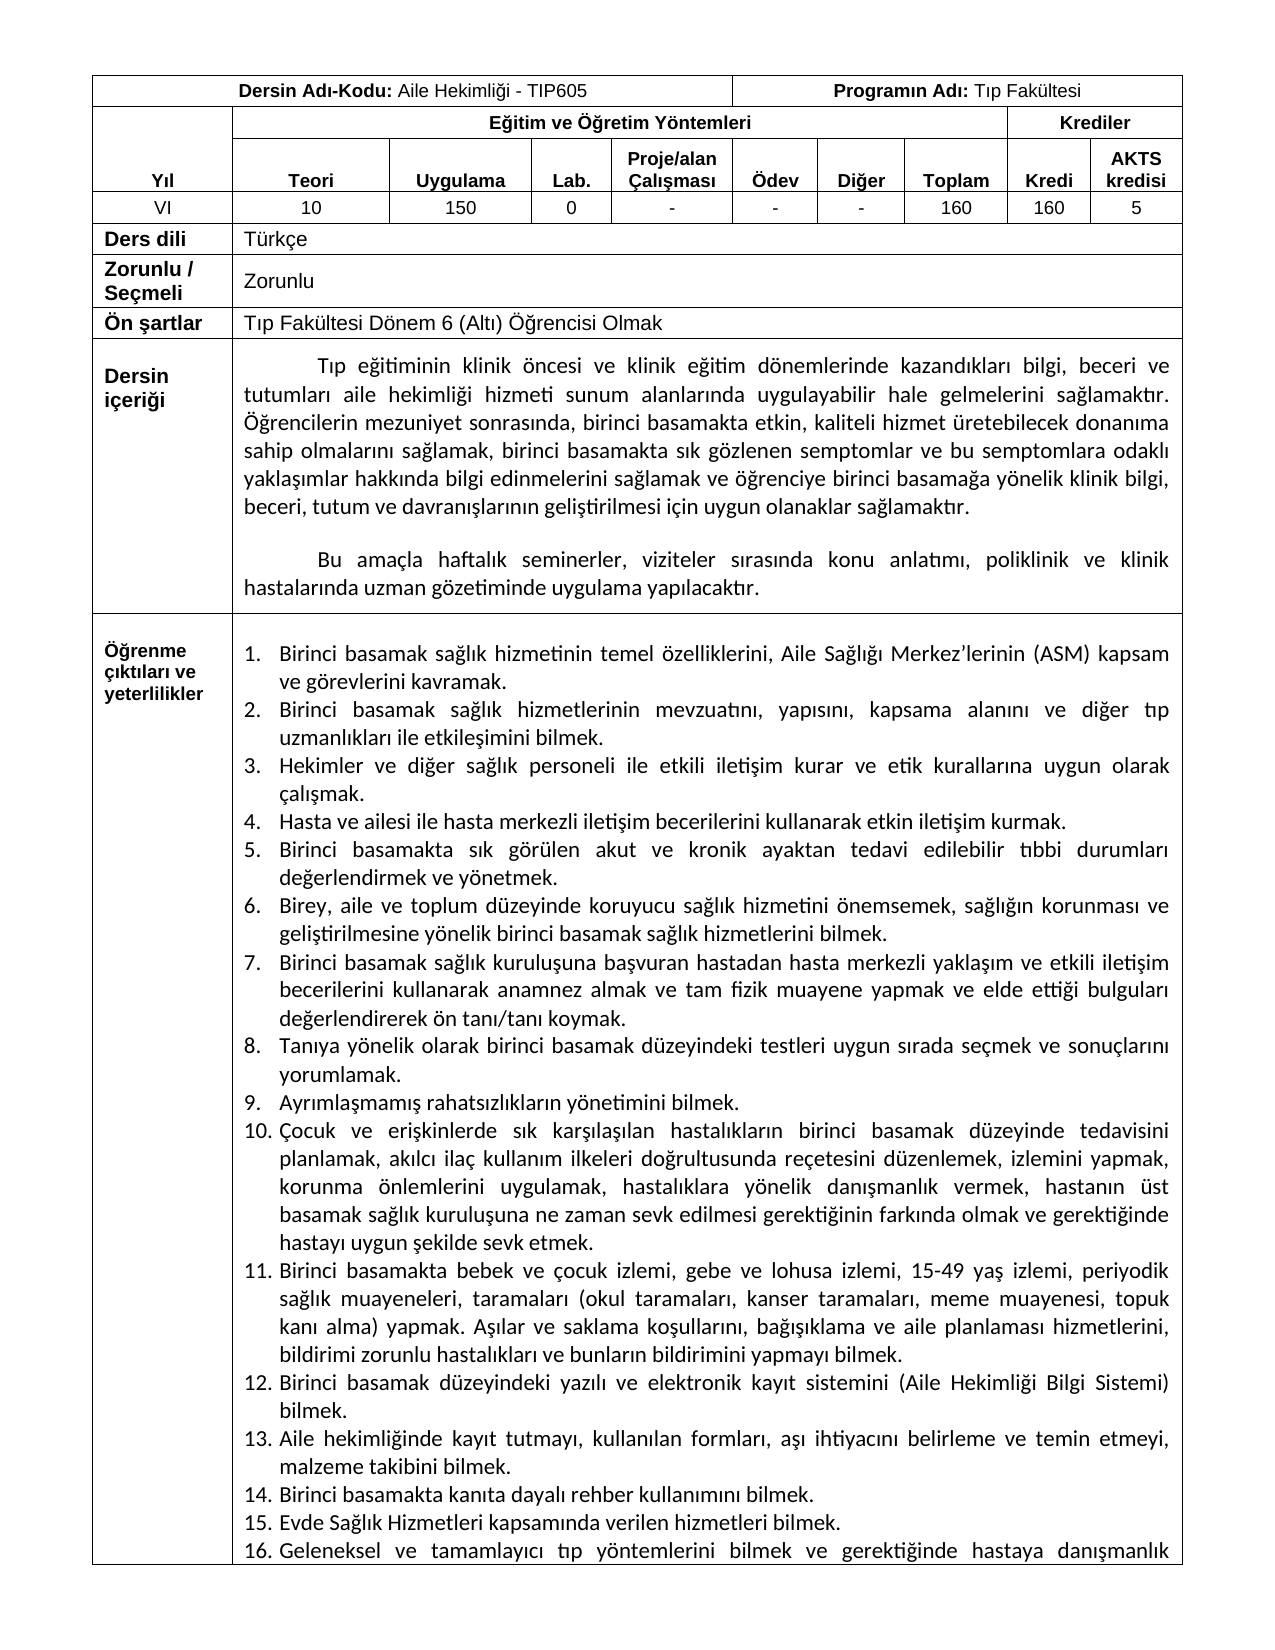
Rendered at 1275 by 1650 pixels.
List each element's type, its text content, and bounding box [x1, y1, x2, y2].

table_cell Yıl [93, 107, 232, 191]
table_cell Tıp Fakültesi Dönem 6 (Altı) Öğrencisi Olmak [233, 308, 1182, 338]
table_cell Eğitim ve Öğretim Yöntemleri [233, 107, 1007, 137]
table_cell Zorunlu / Seçmeli [93, 255, 232, 307]
table_cell 5 [1091, 192, 1182, 222]
table_cell Ödev [733, 139, 817, 191]
table_header Programın Adı: Tıp Fakültesi [733, 76, 1182, 106]
table_cell 160 [1008, 192, 1090, 222]
table_cell Krediler [1008, 107, 1182, 137]
table_cell - [733, 192, 817, 222]
table_cell Teori [233, 139, 389, 191]
table_cell Ders dili [93, 224, 232, 254]
table_cell Diğer [818, 139, 904, 191]
table_cell Proje/alan Çalışması [612, 139, 732, 191]
table_cell Tıp eğitiminin klinik öncesi ve klinik eğitim dönemlerinde kazandıkları bilgi, beceri ve tutumları aile hekimliği hizmeti sunum alanlarında uygulayabilir hale gelmelerini sağlamaktır. Öğrencilerin mezuniyet sonrasında, birinci basamakta etkin, kaliteli hizmet üretebilecek donanıma sahip olmalarını sağlamak, birinci basamakta sık gözlenen semptomlar ve bu semptomlara odaklı yaklaşımlar hakkında bilgi edinmelerini sağlamak ve öğrenciye birinci basamağa yönelik klinik bilgi, beceri, tutum ve davranışlarının geliştirilmesi için uygun olanaklar sağlamaktır. Bu amaçla haftalık seminerler, viziteler sırasında konu anlatımı, poliklinik ve klinik hastalarında uzman gözetiminde uygulama yapılacaktır. [233, 339, 1182, 613]
table_cell Uygulama [390, 139, 531, 191]
table_cell Dersin içeriği [93, 339, 232, 613]
table_cell - [818, 192, 904, 222]
table_cell - [612, 192, 732, 222]
table_cell 0 [532, 192, 611, 222]
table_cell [233, 614, 1182, 1564]
table_cell Toplam [905, 139, 1007, 191]
table_cell Kredi [1008, 139, 1090, 191]
table_cell Ön şartlar [93, 308, 232, 338]
table_cell Zorunlu [233, 255, 1182, 307]
table_header Dersin Adı-Kodu: Aile Hekimliği - TIP605 [93, 76, 732, 106]
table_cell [93, 614, 232, 1564]
table_cell VI [93, 192, 232, 222]
table_cell 150 [390, 192, 531, 222]
table_cell AKTS kredisi [1091, 139, 1182, 191]
table_cell Lab. [532, 139, 611, 191]
table_cell 10 [233, 192, 389, 222]
table_cell 160 [905, 192, 1007, 222]
table_cell Türkçe [233, 224, 1182, 254]
